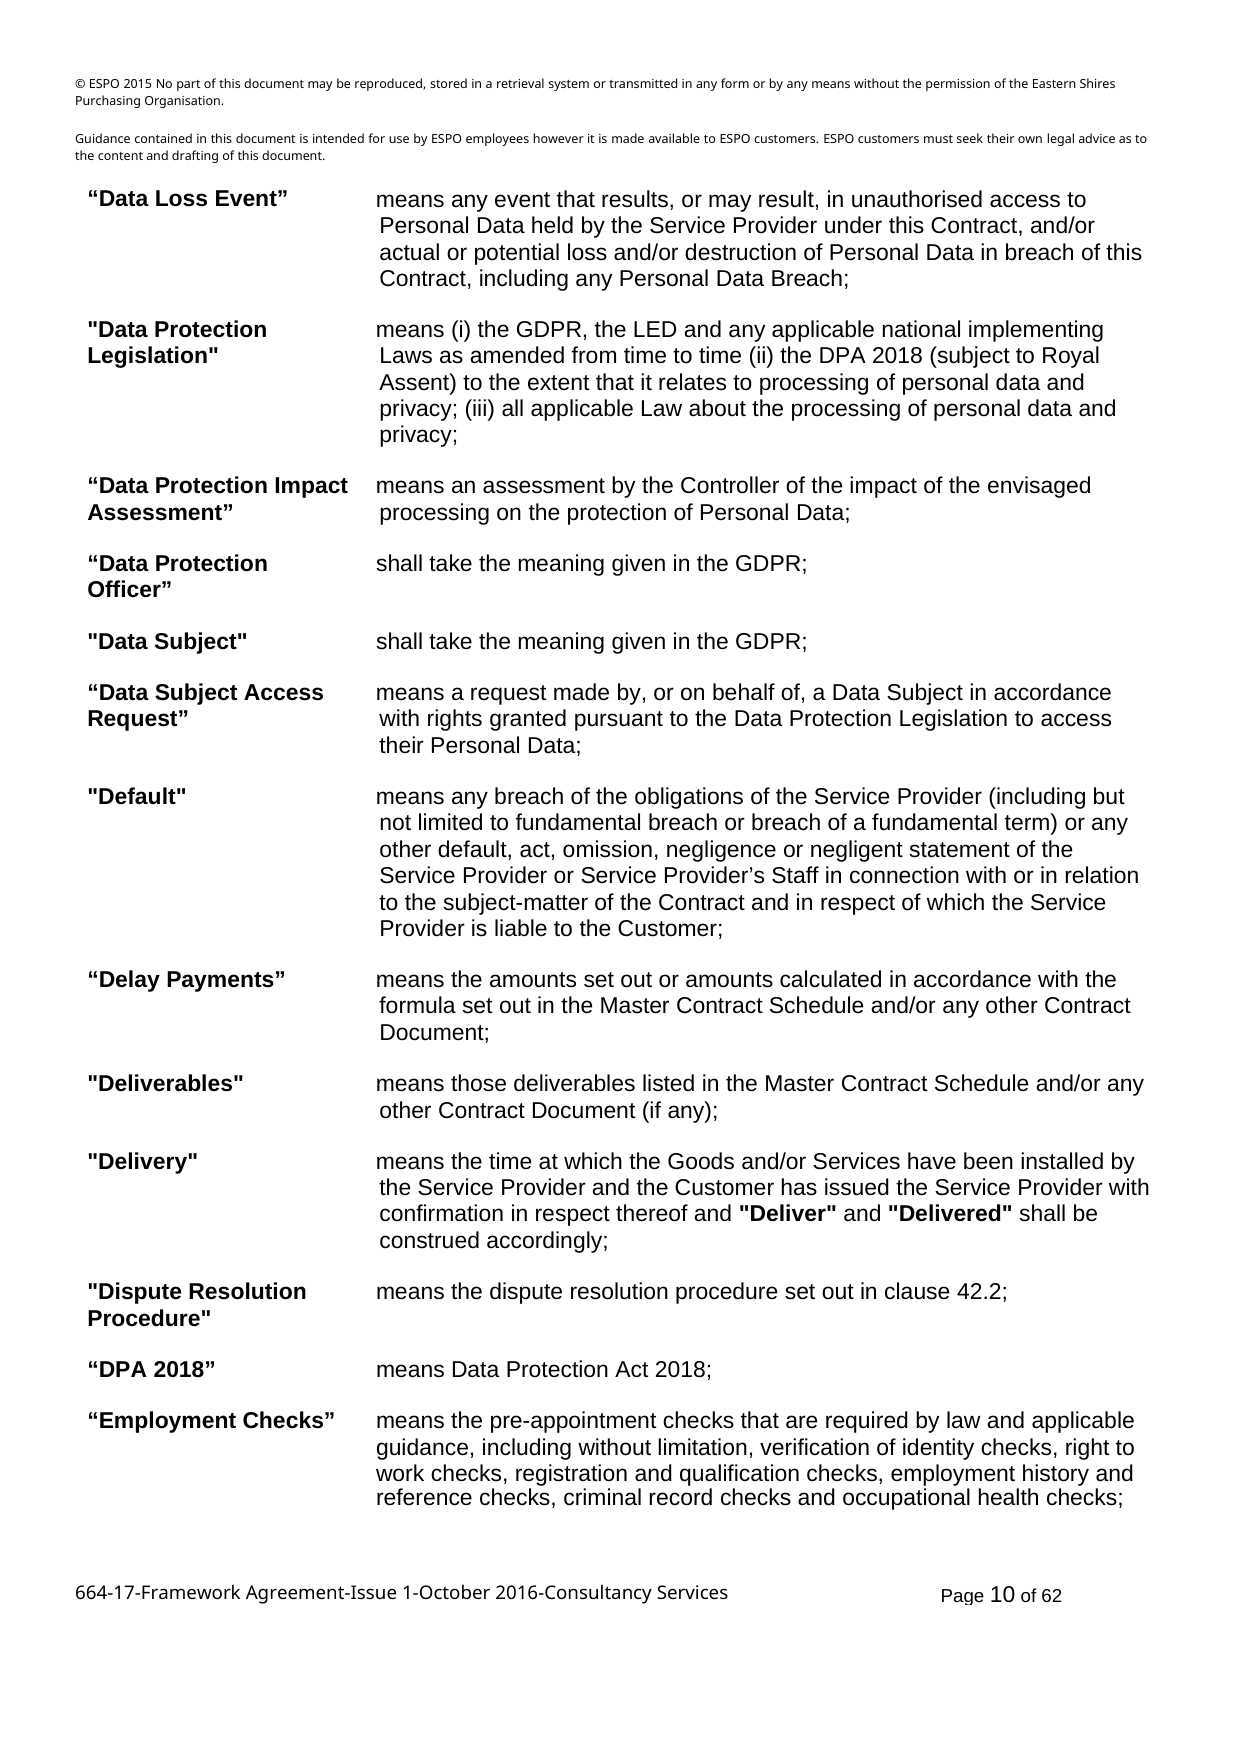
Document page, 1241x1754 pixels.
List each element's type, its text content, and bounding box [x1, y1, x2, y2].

table_cell "Deliverables" [66, 1058, 362, 1136]
table_cell means the pre-appointment checks that are required by law and applicable guidance, including without limitation, verification of identity checks, right to work checks, registration and qualification checks, employment history and reference checks, criminal record checks and occupational health checks; [362, 1395, 1171, 1513]
table_cell “DPA 2018” [66, 1344, 362, 1395]
table_cell means the amounts set out or amounts calculated in accordance with the formula set out in the Master Contract Schedule and/or any other Contract Document; [362, 954, 1171, 1058]
table_cell means any breach of the obligations of the Service Provider (including but not limited to fundamental breach or breach of a fundamental term) or any other default, act, omission, negligence or negligent statement of the Service Provider or Service Provider’s Staff in connection with or in relation to the subject-matter of the Contract and in respect of which the Service Provider is liable to the Customer; [362, 771, 1171, 954]
table_cell "Delivery" [66, 1136, 362, 1266]
table_cell shall take the meaning given in the GDPR; [362, 616, 1171, 667]
table_cell "Default" [66, 771, 362, 954]
table_cell “Data Protection Officer” [66, 538, 362, 616]
table_cell means an assessment by the Controller of the impact of the envisaged processing on the protection of Personal Data; [362, 460, 1171, 538]
table_header means any event that results, or may result, in unauthorised access to Personal Data held by the Service Provider under this Contract, and/or actual or potential loss and/or destruction of Personal Data in breach of this Contract, including any Personal Data Breach; [362, 186, 1171, 303]
table_cell “Employment Checks” [66, 1395, 362, 1513]
table_cell “Data Subject Access Request” [66, 667, 362, 771]
table_cell shall take the meaning given in the GDPR; [362, 538, 1171, 616]
table_cell means the dispute resolution procedure set out in clause 42.2; [362, 1266, 1171, 1344]
table_header “Data Loss Event” [66, 186, 362, 303]
table_cell means Data Protection Act 2018; [362, 1344, 1171, 1395]
table_cell means the time at which the Goods and/or Services have been installed by the Service Provider and the Customer has issued the Service Provider with confirmation in respect thereof and "Deliver" and "Delivered" shall be construed accordingly; [362, 1136, 1171, 1266]
table_cell “Data Protection Impact Assessment” [66, 460, 362, 538]
table_cell means those deliverables listed in the Master Contract Schedule and/or any other Contract Document (if any); [362, 1058, 1171, 1136]
table_cell means a request made by, or on behalf of, a Data Subject in accordance with rights granted pursuant to the Data Protection Legislation to access their Personal Data; [362, 667, 1171, 771]
table_cell means (i) the GDPR, the LED and any applicable national implementing Laws as amended from time to time (ii) the DPA 2018 (subject to Royal Assent) to the extent that it relates to processing of personal data and privacy; (iii) all applicable Law about the processing of personal data and privacy; [362, 304, 1171, 460]
table_cell "Dispute Resolution Procedure" [66, 1266, 362, 1344]
table_cell "Data Protection Legislation" [66, 304, 362, 460]
table_cell "Data Subject" [66, 616, 362, 667]
table_cell “Delay Payments” [66, 954, 362, 1058]
